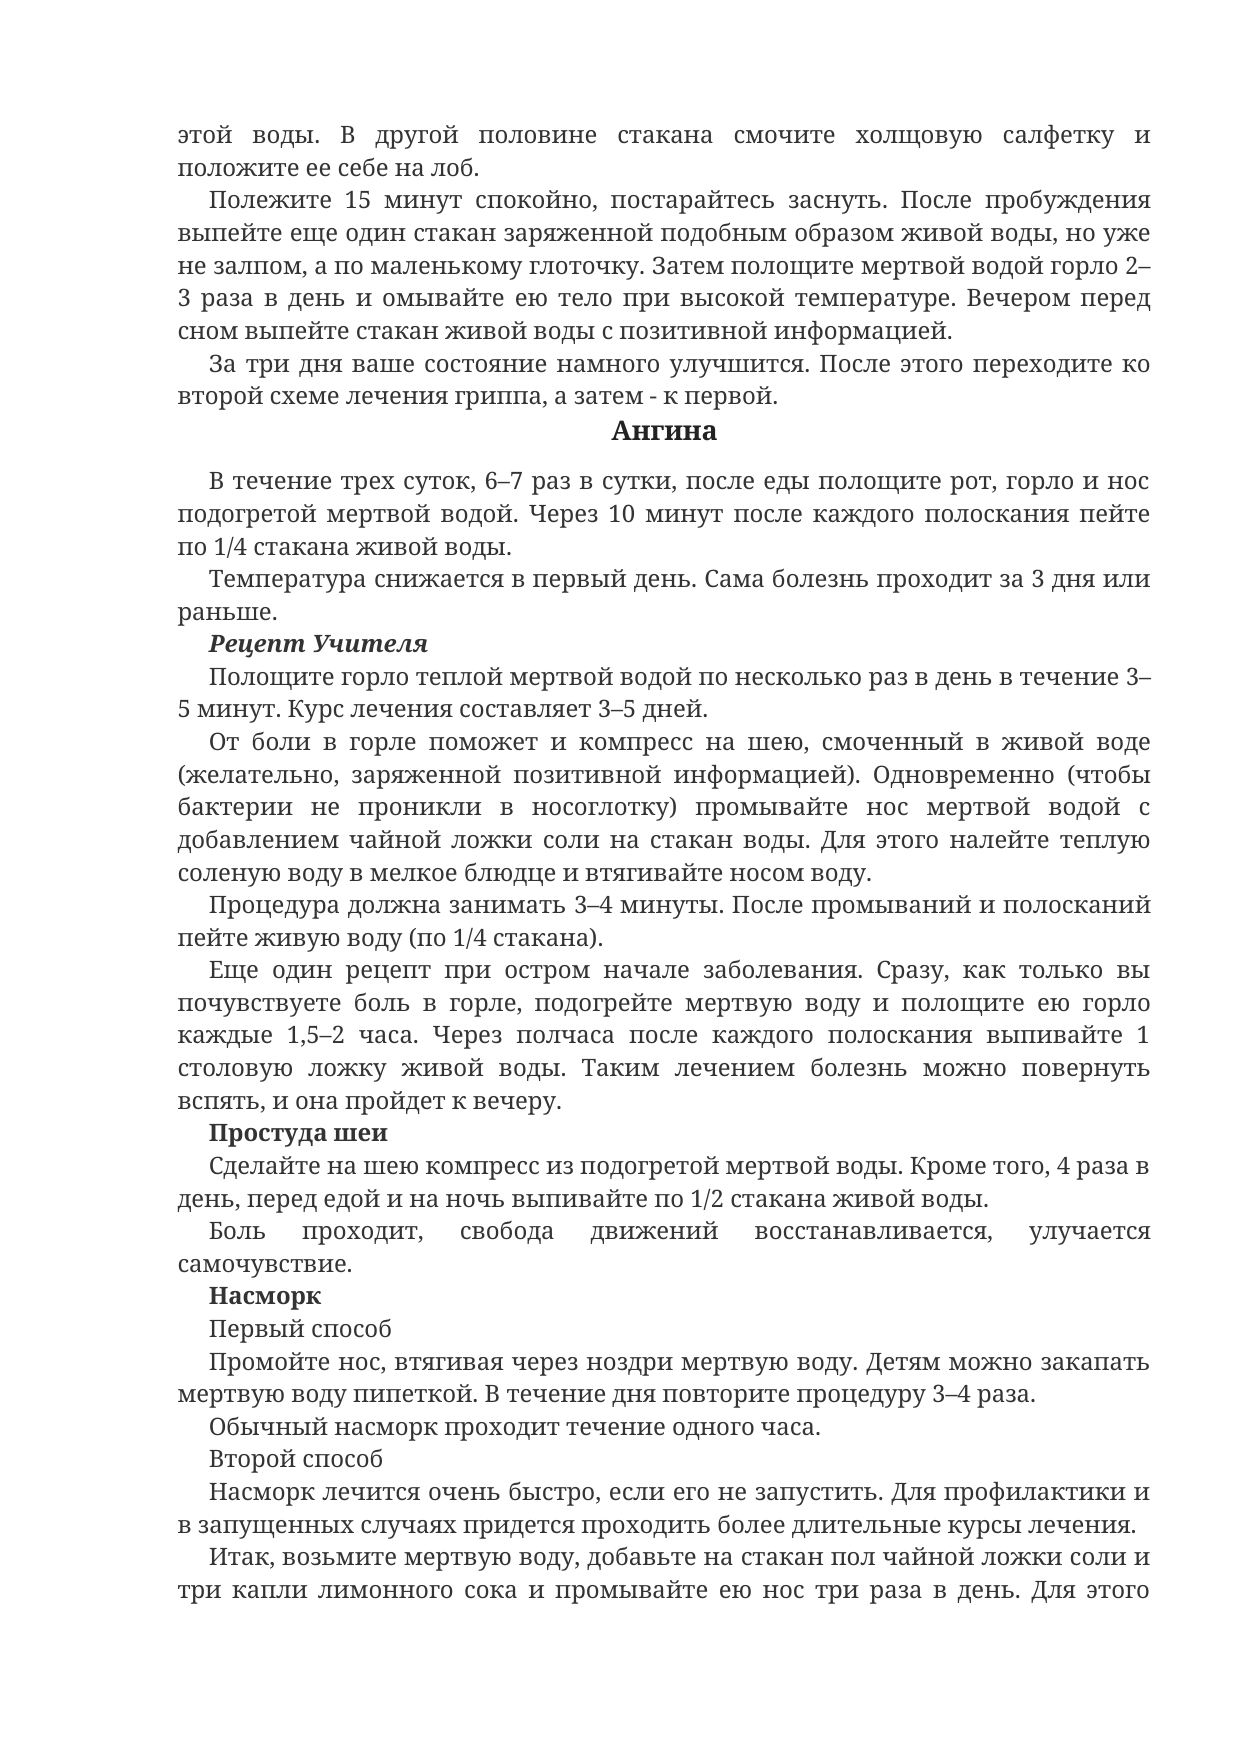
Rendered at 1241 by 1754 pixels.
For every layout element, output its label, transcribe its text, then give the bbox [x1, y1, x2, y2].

text Полежите 15 минут спокойно, постарайтесь заснуть. После пробуждения выпейте еще один стакан заряженной подобным образом живой воды, но уже не залпом, а по маленькому глоточку. Затем полощите мертвой водой горло 2–3 раза в день и омывайте ею тело при высокой температуре. Вечером перед сном выпейте стакан живой воды с позитивной информацией. [177, 183, 1152, 346]
text В течение трех суток, 6–7 раз в сутки, после еды полощите рот, горло и нос подогретой мертвой водой. Через 10 минут после каждого полоскания пейте по 1/4 стакана живой воды. [177, 464, 1152, 562]
text Обычный насморк проходит течение одного часа. [177, 1409, 1152, 1442]
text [177, 1540, 1152, 1605]
text Насморк [177, 1279, 1152, 1312]
text Сделайте на шею компресс из подогретой мертвой воды. Кроме того, 4 раза в день, перед едой и на ночь выпивайте по 1/2 стакана живой воды. [177, 1149, 1152, 1214]
text Первый способ [177, 1312, 1152, 1344]
text Еще один рецепт при остром начале заболевания. Сразу, как только вы почувствуете боль в горле, подогрейте мертвую воду и полощите ею горло каждые 1,5–2 часа. Через полчаса после каждого полоскания выпивайте 1 столовую ложку живой воды. Таким лечением болезнь можно повернуть вспять, и она пройдет к вечеру. [177, 953, 1152, 1116]
text От боли в горле поможет и компресс на шею, смоченный в живой воде (желательно, заряженной позитивной информацией). Одновременно (чтобы бактерии не проникли в носоглотку) промывайте нос мертвой водой с добавлением чайной ложки соли на стакан воды. Для этого налейте теплую соленую воду в мелкое блюдце и втягивайте носом воду. [177, 725, 1152, 888]
text Рецепт Учителя [177, 627, 1152, 660]
text Температура снижается в первый день. Сама болезнь проходит за 3 дня или раньше. [177, 562, 1152, 627]
text Полощите горло теплой мертвой водой по несколько раз в день в течение 3–5 минут. Курс лечения составляет 3–5 дней. [177, 660, 1152, 725]
text Второй способ [177, 1442, 1152, 1475]
text Промойте нос, втягивая через ноздри мертвую воду. Детям можно закапать мертвую воду пипеткой. В течение дня повторите процедуру 3–4 раза. [177, 1344, 1152, 1409]
text Простуда шеи [177, 1116, 1152, 1149]
text За три дня ваше состояние намного улучшится. После этого переходите ко второй схеме лечения гриппа, а затем - к первой. [177, 346, 1152, 412]
text Ангина [177, 412, 1152, 448]
text Боль проходит, свобода движений восстанавливается, улучается самочувствие. [177, 1214, 1152, 1279]
text Процедура должна занимать 3–4 минуты. После промываний и полосканий пейте живую воду (по 1/4 стакана). [177, 888, 1152, 953]
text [177, 118, 1152, 183]
text Насморк лечится очень быстро, если его не запустить. Для профилактики и в запущенных случаях придется проходить более длительные курсы лечения. [177, 1475, 1152, 1540]
